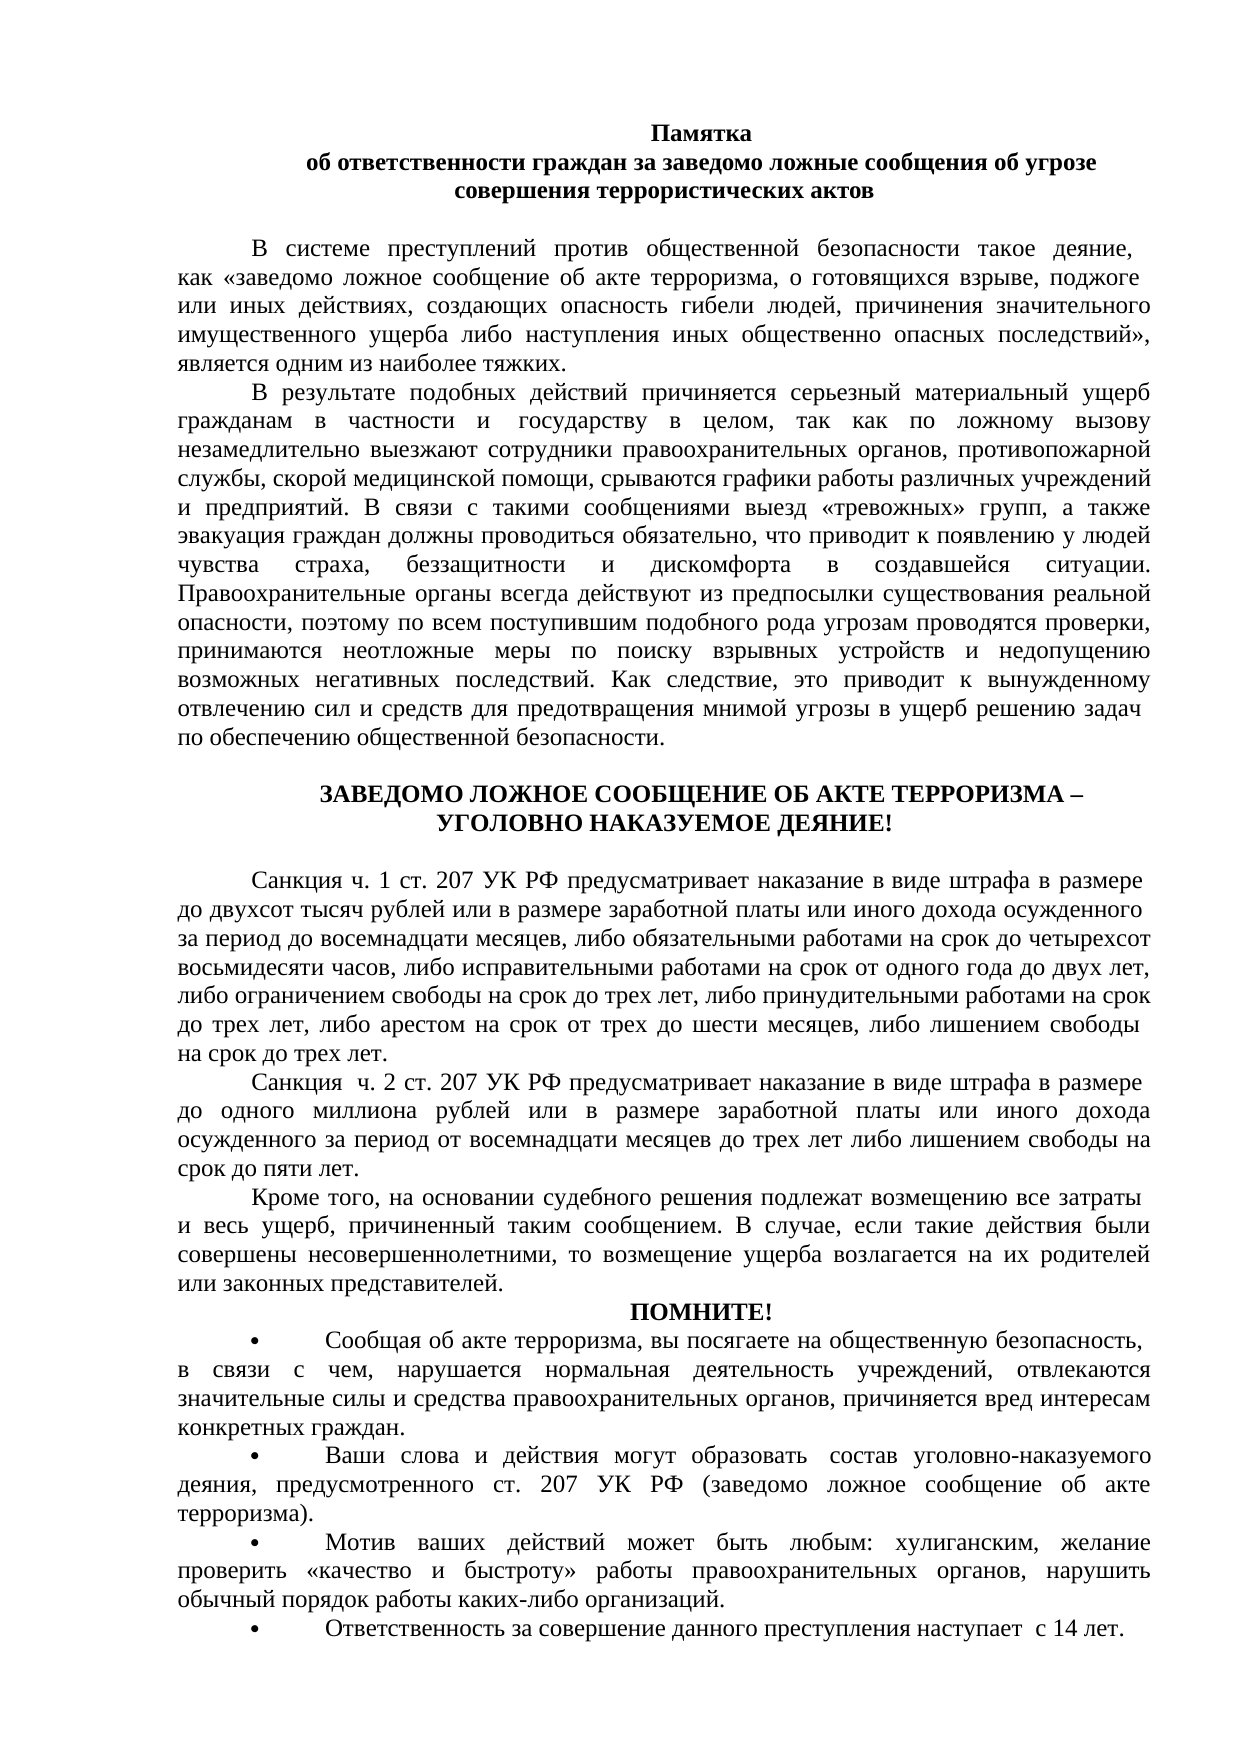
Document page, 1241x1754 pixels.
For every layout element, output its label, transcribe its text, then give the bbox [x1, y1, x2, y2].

text Санкция ч. 2 ст. 207 УК РФ предусматривает наказание в виде штрафа в размере до одного миллиона рублей или в размере заработной платы или иного дохода осужденного за период от восемнадцати месяцев до трех лет либо лишением свободы на срок до пяти лет. [177, 1067, 1152, 1182]
list Мотив ваших действий может быть любым: хулиганским, желание проверить «качество и быстроту» работы правоохранительных органов, нарушить обычный порядок работы каких-либо организаций. [177, 1527, 1152, 1613]
list Сообщая об акте терроризма, вы посягаете на общественную безопасность, в связи с чем, нарушается нормальная деятельность учреждений, отвлекаются значительные силы и средства правоохранительных органов, причиняется вред интересам конкретных граждан. [177, 1326, 1152, 1441]
text ПОМНИТЕ! [177, 1297, 1152, 1326]
text Памятка [177, 118, 1152, 147]
text ЗАВЕДОМО ЛОЖНОЕ СООБЩЕНИЕ ОБ АКТЕ ТЕРРОРИЗМА – УГОЛОВНО НАКАЗУЕМОЕ ДЕЯНИЕ! [177, 779, 1152, 837]
list Ответственность за совершение данного преступления наступает с 14 лет. [177, 1613, 1152, 1642]
text В системе преступлений против общественной безопасности такое деяние, как «заведомо ложное сообщение об акте терроризма, о готовящихся взрыве, поджоге или иных действиях, создающих опасность гибели людей, причинения значительного имущественного ущерба либо наступления иных общественно опасных последствий», является одним из наиболее тяжких. [177, 233, 1152, 377]
list Ваши слова и действия могут образовать состав уголовно-наказуемого деяния, предусмотренного ст. 207 УК РФ (заведомо ложное сообщение об акте терроризма). [177, 1441, 1152, 1527]
text Санкция ч. 1 ст. 207 УК РФ предусматривает наказание в виде штрафа в размере до двухсот тысяч рублей или в размере заработной платы или иного дохода осужденного за период до восемнадцати месяцев, либо обязательными работами на срок до четырехсот восьмидесяти часов, либо исправительными работами на срок от одного года до двух лет, либо ограничением свободы на срок до трех лет, либо принудительными работами на срок до трех лет, либо арестом на срок от трех до шести месяцев, либо лишением свободы на срок до трех лет. [177, 866, 1152, 1067]
text В результате подобных действий причиняется серьезный материальный ущерб гражданам в частности и государству в целом, так как по ложному вызову незамедлительно выезжают сотрудники правоохранительных органов, противопожарной службы, скорой медицинской помощи, срываются графики работы различных учреждений и предприятий. В связи с такими сообщениями выезд «тревожных» групп, а также эвакуация граждан должны проводиться обязательно, что приводит к появлению у людей чувства страха, беззащитности и дискомфорта в создавшейся ситуации. Правоохранительные органы всегда действуют из предпосылки существования реальной опасности, поэтому по всем поступившим подобного рода угрозам проводятся проверки, принимаются неотложные меры по поиску взрывных устройств и недопущению возможных негативных последствий. Как следствие, это приводит к вынужденному отвлечению сил и средств для предотвращения мнимой угрозы в ущерб решению задач по обеспечению общественной безопасности. [177, 377, 1152, 751]
text Кроме того, на основании судебного решения подлежат возмещению все затраты и весь ущерб, причиненный таким сообщением. В случае, если такие действия были совершены несовершеннолетними, то возмещение ущерба возлагается на их родителей или законных представителей. [177, 1182, 1152, 1297]
text об ответственности граждан за заведомо ложные сообщения об угрозе совершения террористических актов [177, 147, 1152, 204]
